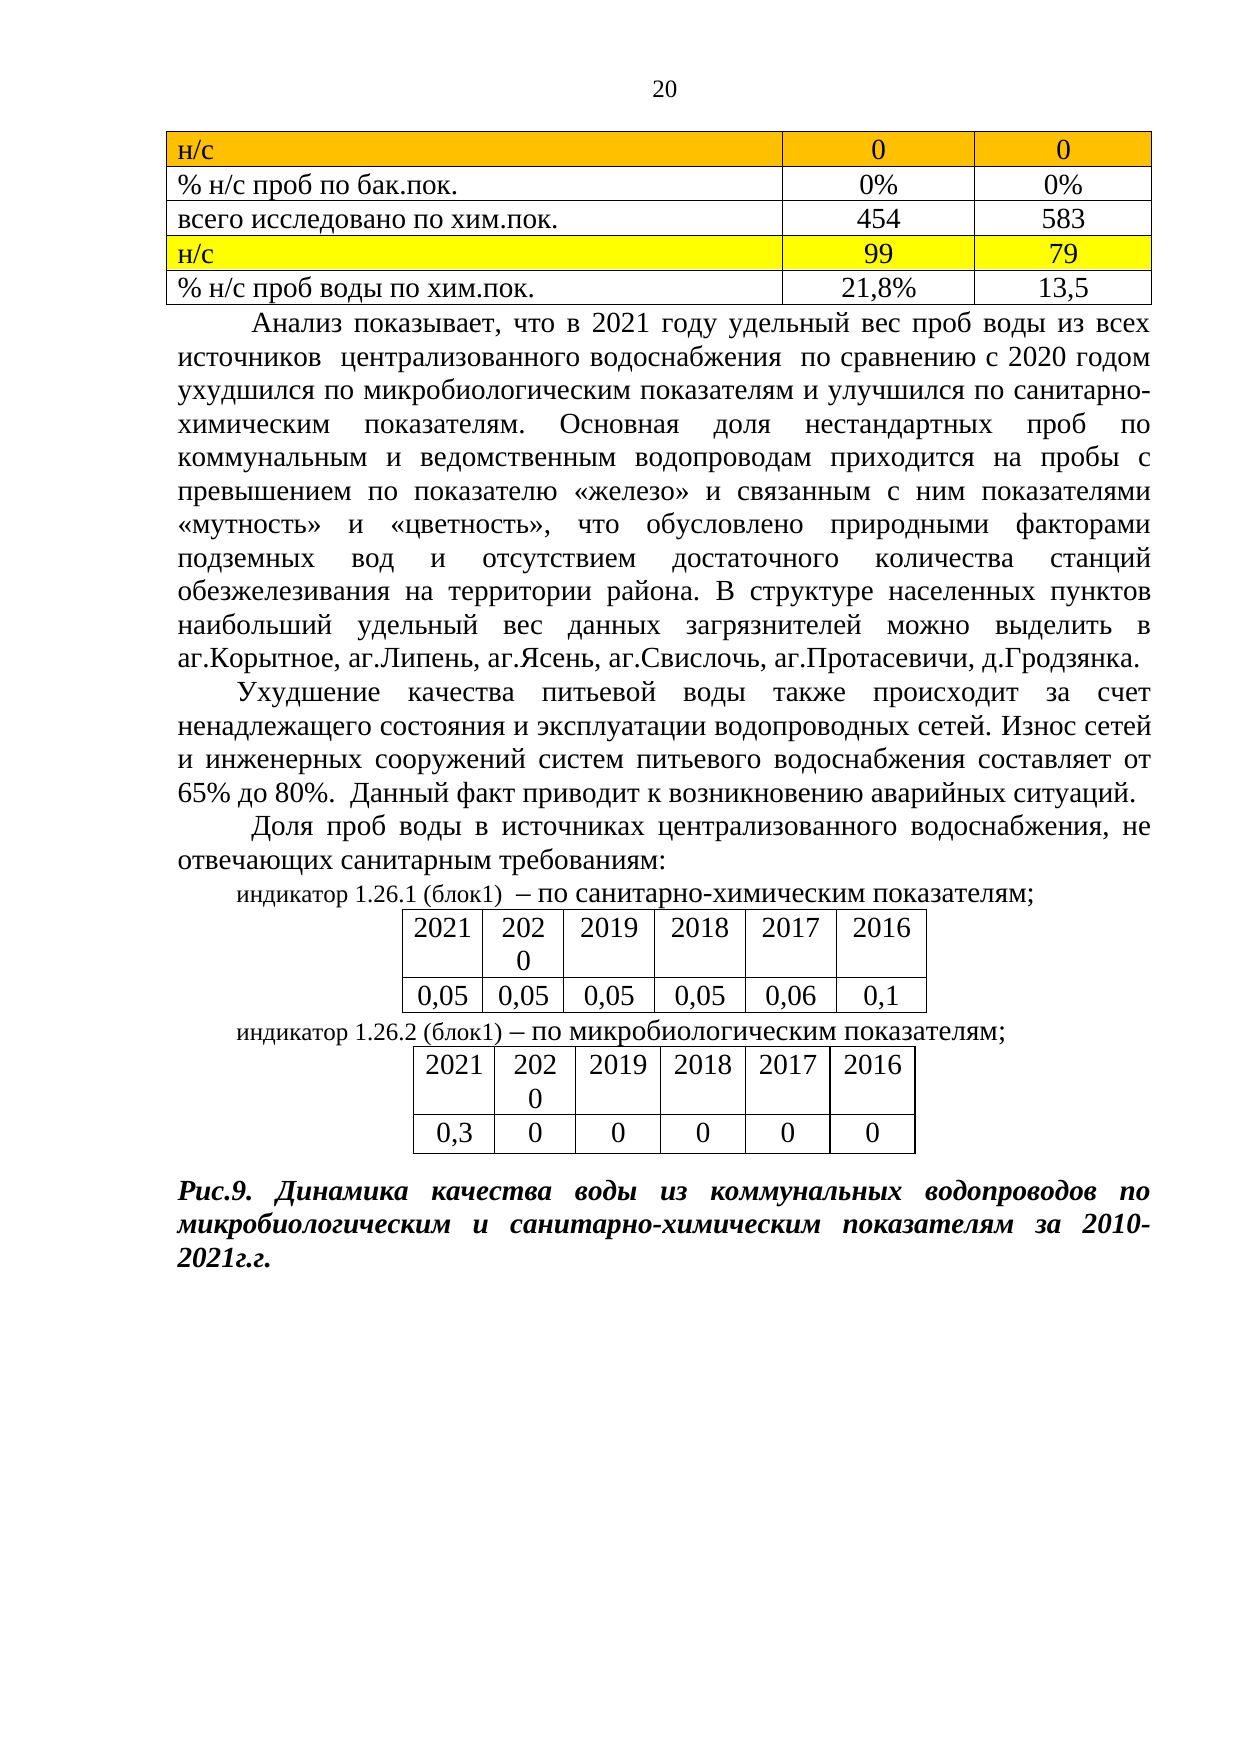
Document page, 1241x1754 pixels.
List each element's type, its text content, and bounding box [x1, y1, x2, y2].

table_cell 21,8% [783, 271, 974, 304]
table_header 2021 [414, 1047, 494, 1114]
table_cell 0 [746, 1115, 829, 1153]
table_cell 0% [783, 167, 974, 200]
table_header 2019 [564, 910, 654, 977]
table_cell % н/с проб по бак.пок. [167, 167, 782, 200]
table_cell 99 [783, 236, 974, 269]
text Рис.9. Динамика качества воды из коммунальных водопроводов по микробиологическим и санитарно-химическим показателям за 2010-2021г.г. [177, 1173, 1152, 1274]
table_cell 0% [975, 167, 1151, 200]
table_header 2016 [831, 1047, 914, 1114]
table_cell 0,05 [564, 978, 654, 1012]
text индикатор 1.26.1 (блок1) – по санитарно-химическим показателям; [177, 875, 1152, 909]
table_cell 583 [975, 201, 1151, 235]
table_cell 0 [661, 1115, 745, 1153]
table_header 2021 [403, 910, 482, 977]
table_cell 0 [495, 1115, 575, 1153]
table_cell 0,05 [655, 978, 745, 1012]
table_cell 0,05 [483, 978, 563, 1012]
table_cell 0 [783, 132, 974, 166]
text Доля проб воды в источниках централизованного водоснабжения, не отвечающих санитарным требованиям: [177, 808, 1152, 875]
table_cell 0,3 [414, 1115, 494, 1153]
table_header 2020 [483, 910, 563, 977]
table_cell 0,06 [746, 978, 836, 1012]
table_cell 0 [831, 1115, 914, 1153]
table_cell 0 [576, 1115, 660, 1153]
table_cell 79 [975, 236, 1151, 269]
table_cell 454 [783, 201, 974, 235]
table_header 2017 [746, 910, 836, 977]
table_cell 0,05 [403, 978, 482, 1012]
table_cell всего исследовано по хим.пок. [167, 201, 782, 235]
table_cell 0 [975, 132, 1151, 166]
table_cell 13,5 [975, 271, 1151, 304]
text индикатор 1.26.2 (блок1) – по микробиологическим показателям; [177, 1013, 1152, 1046]
table_cell 0,1 [837, 978, 926, 1012]
table_header 2017 [746, 1047, 829, 1114]
table_cell н/с [167, 132, 782, 166]
table_header 2018 [655, 910, 745, 977]
text Ухудшение качества питьевой воды также происходит за счет ненадлежащего состояния и эксплуатации водопроводных сетей. Износ сетей и инженерных сооружений систем питьевого водоснабжения составляет от 65% до 80%. Данный факт приводит к возникновению аварийных ситуаций. [177, 674, 1152, 808]
text Анализ показывает, что в 2021 году удельный вес проб воды из всех источников централизованного водоснабжения по сравнению с 2020 годом ухудшился по микробиологическим показателям и улучшился по санитарно-химическим показателям. Основная доля нестандартных проб по коммунальным и ведомственным водопроводам приходится на пробы с превышением по показателю «железо» и связанным с ним показателями «мутность» и «цветность», что обусловлено природными факторами подземных вод и отсутствием достаточного количества станций обезжелезивания на территории района. В структуре населенных пунктов наибольший удельный вес данных загрязнителей можно выделить в аг.Корытное, аг.Липень, аг.Ясень, аг.Свислочь, аг.Протасевичи, д.Гродзянка. [177, 305, 1152, 674]
table_header 2020 [495, 1047, 575, 1114]
table_cell % н/с проб воды по хим.пок. [167, 271, 782, 304]
table_header 2016 [837, 910, 926, 977]
table_header 2018 [661, 1047, 745, 1114]
table_header 2019 [576, 1047, 660, 1114]
table_cell н/с [167, 236, 782, 269]
